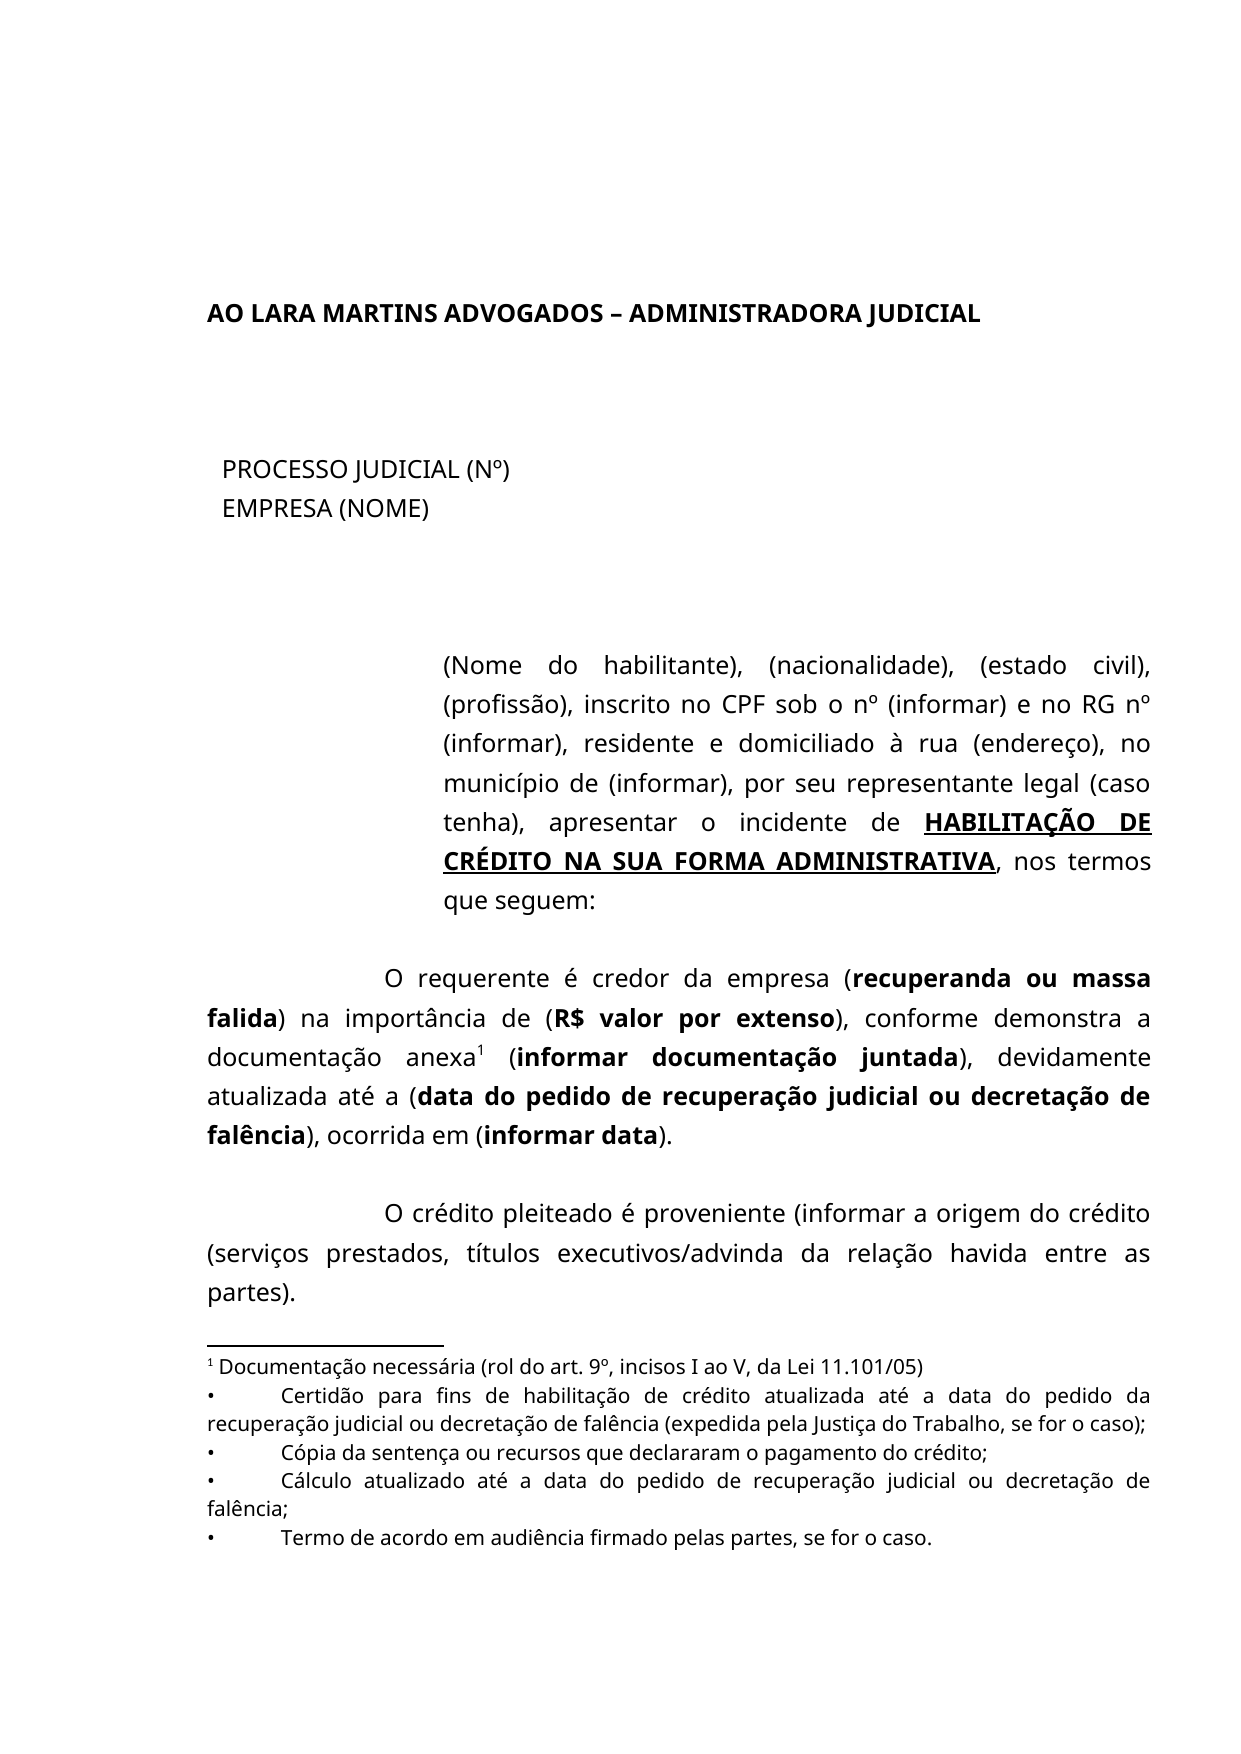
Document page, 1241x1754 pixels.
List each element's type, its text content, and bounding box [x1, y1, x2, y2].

text O requerente é credor da empresa (recuperanda ou massa falida) na importância de (R$ valor por extenso), conforme demonstra a documentação anexa (informar documentação juntada), devidamente atualizada até a (data do pedido de recuperação judicial ou decretação de falência), ocorrida em (informar data). [207, 961, 1152, 1152]
text (Nome do habilitante), (nacionalidade), (estado civil), (profissão), inscrito no CPF sob o nº (informar) e no RG nº (informar), residente e domiciliado à rua (endereço), no município de (informar), por seu representante legal (caso tenha), apresentar o incidente de HABILITAÇÃO DE CRÉDITO NA SUA FORMA ADMINISTRATIVA, nos termos que seguem: [443, 648, 1152, 917]
text O crédito pleiteado é proveniente (informar a origem do crédito (serviços prestados, títulos executivos/advinda da relação havida entre as partes). [207, 1196, 1152, 1308]
text PROCESSO JUDICIAL (Nº) [207, 452, 1152, 486]
text AO LARA MARTINS ADVOGADOS – ADMINISTRADORA JUDICIAL [207, 295, 1152, 329]
text EMPRESA (NOME) [207, 491, 1152, 525]
